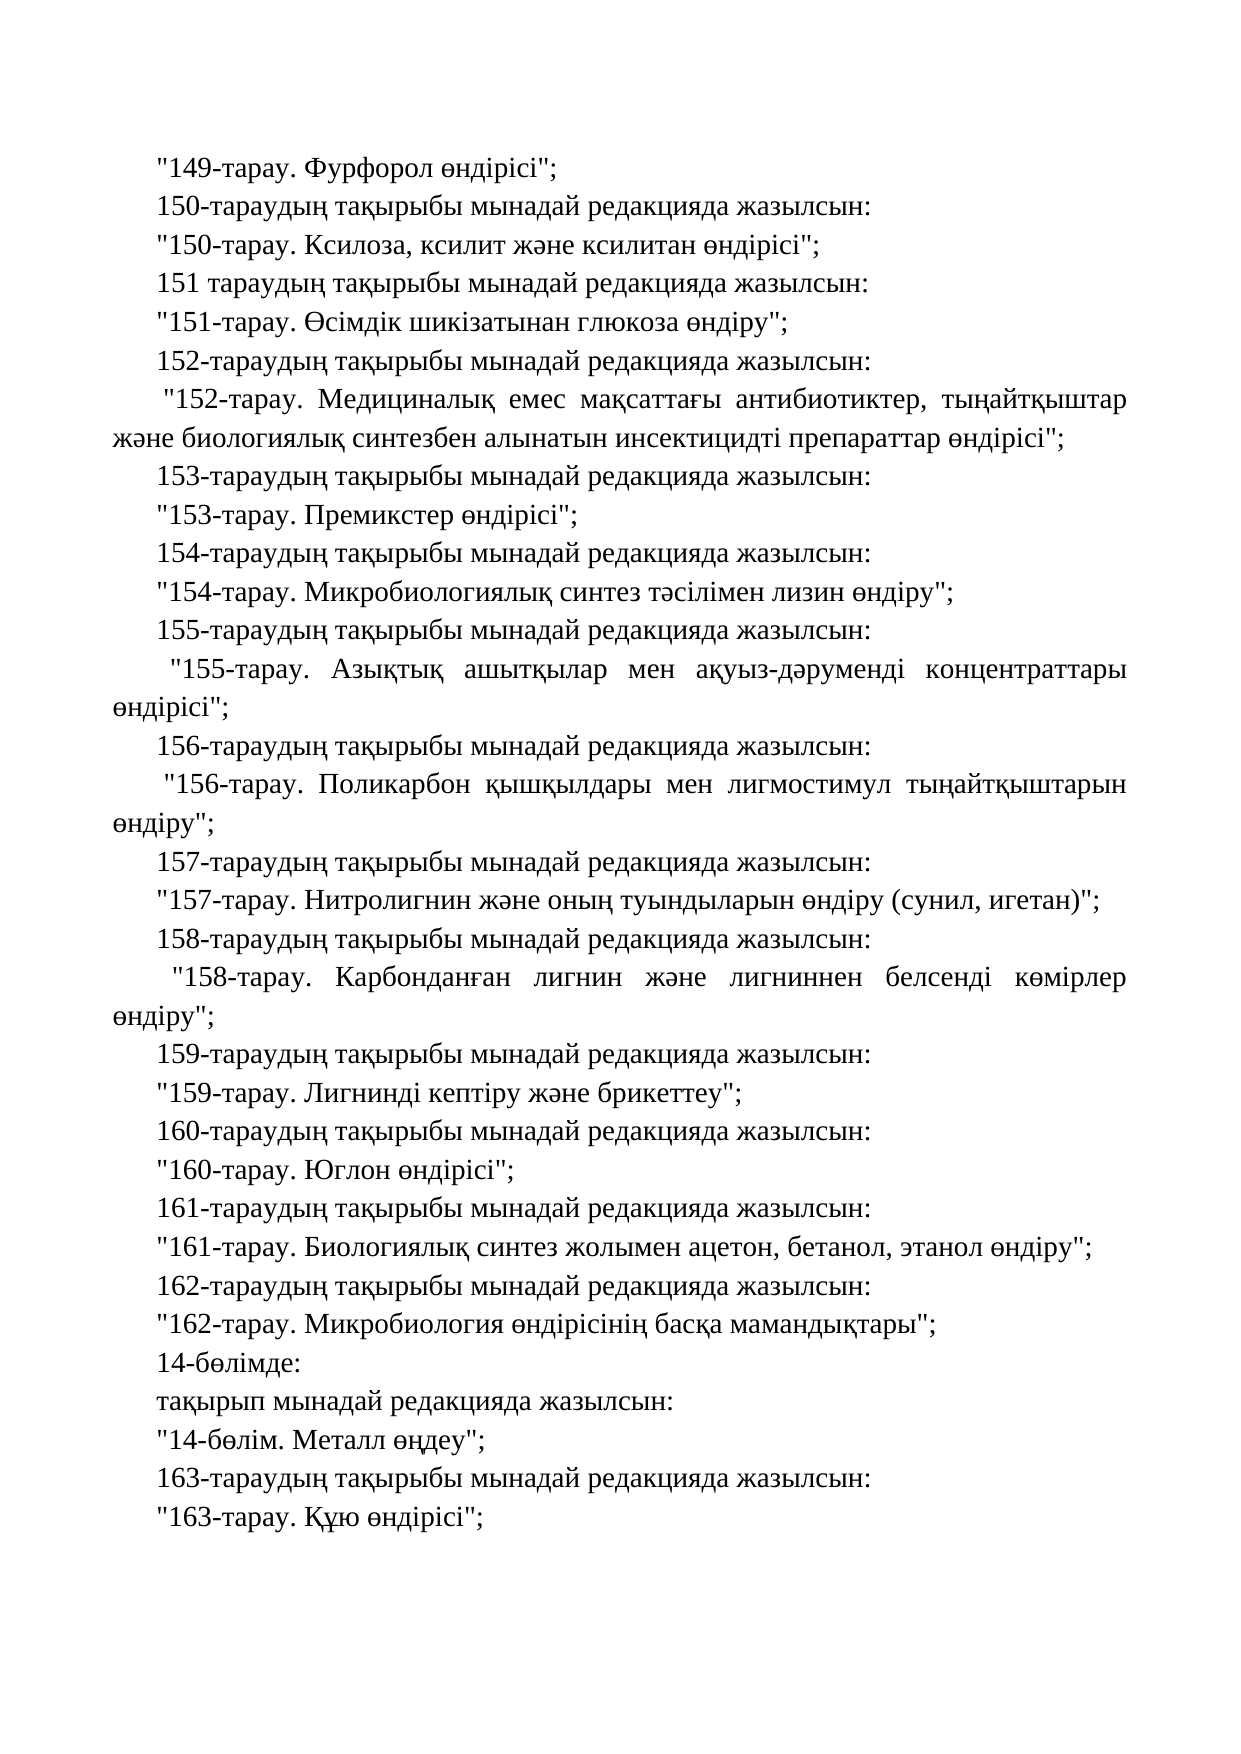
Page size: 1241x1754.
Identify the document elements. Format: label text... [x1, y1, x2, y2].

text 159-тараудың тақырыбы мынадай редакцияда жазылсын: [112, 1036, 1128, 1070]
text "156-тарау. Поликарбон қышқылдары мен лигмостимул тыңайтқыштарын өндiру"; [112, 767, 1128, 839]
text 157-тараудың тақырыбы мынадай редакцияда жазылсын: [112, 844, 1128, 877]
text 153-тараудың тақырыбы мынадай редакцияда жазылсын: [112, 458, 1128, 492]
text 163-тараудың тақырыбы мынадай редакцияда жазылсын: [112, 1460, 1128, 1494]
text "154-тарау. Микробиологиялық синтез тәсілімен лизин өндіру"; [112, 574, 1128, 607]
text "155-тарау. Азықтық ашытқылар мен ақуыз-дәруменді концентраттары өндiрiсi"; [112, 651, 1128, 723]
text "149-тарау. Фурфорол өндірісі"; [112, 150, 1128, 183]
text "14-бөлім. Металл өңдеу"; [112, 1422, 1128, 1455]
text "158-тарау. Карбонданған лигнин және лигниннен белсендi көмiрлер өндіру"; [112, 959, 1128, 1031]
text "163-тарау. Құю өндірісі"; [112, 1499, 1128, 1532]
text "157-тарау. Нитролигнин және оның туындыларын өндіру (сунил, игетан)"; [112, 882, 1128, 916]
text тақырып мынадай редакцияда жазылсын: [112, 1383, 1128, 1417]
text "150-тарау. Ксилоза, ксилит және ксилитан өндірісі"; [112, 227, 1128, 261]
text "151-тарау. Өсiмдiк шикiзатынан глюкоза өндiру"; [112, 304, 1128, 338]
text 155-тараудың тақырыбы мынадай редакцияда жазылсын: [112, 612, 1128, 646]
text 150-тараудың тақырыбы мынадай редакцияда жазылсын: [112, 188, 1128, 222]
text 156-тараудың тақырыбы мынадай редакцияда жазылсын: [112, 728, 1128, 762]
text 160-тараудың тақырыбы мынадай редакцияда жазылсын: [112, 1113, 1128, 1147]
text 162-тараудың тақырыбы мынадай редакцияда жазылсын: [112, 1268, 1128, 1301]
text "153-тарау. Премикстер өндiрiсi"; [112, 497, 1128, 530]
text "162-тарау. Микробиология өндірісінің басқа мамандықтары"; [112, 1306, 1128, 1340]
text 158-тараудың тақырыбы мынадай редакцияда жазылсын: [112, 921, 1128, 954]
text "161-тарау. Биологиялық синтез жолымен ацетон, бетанол, этанол өндіру"; [112, 1229, 1128, 1263]
text 152-тараудың тақырыбы мынадай редакцияда жазылсын: [112, 343, 1128, 376]
text 161-тараудың тақырыбы мынадай редакцияда жазылсын: [112, 1191, 1128, 1224]
text "152-тарау. Медициналық емес мақсаттағы антибиотиктер, тыңайтқыштар және биологиялық синтезбен алынатын инсектицидтi препараттар өндірісі"; [112, 381, 1128, 453]
text "159-тарау. Лигниндi кептіру және брикеттеу"; [112, 1075, 1128, 1108]
text "160-тарау. Юглон өндірісі"; [112, 1152, 1128, 1186]
text 14-бөлімде: [112, 1345, 1128, 1378]
text 151 тараудың тақырыбы мынадай редакцияда жазылсын: [112, 266, 1128, 299]
text 154-тараудың тақырыбы мынадай редакцияда жазылсын: [112, 535, 1128, 569]
